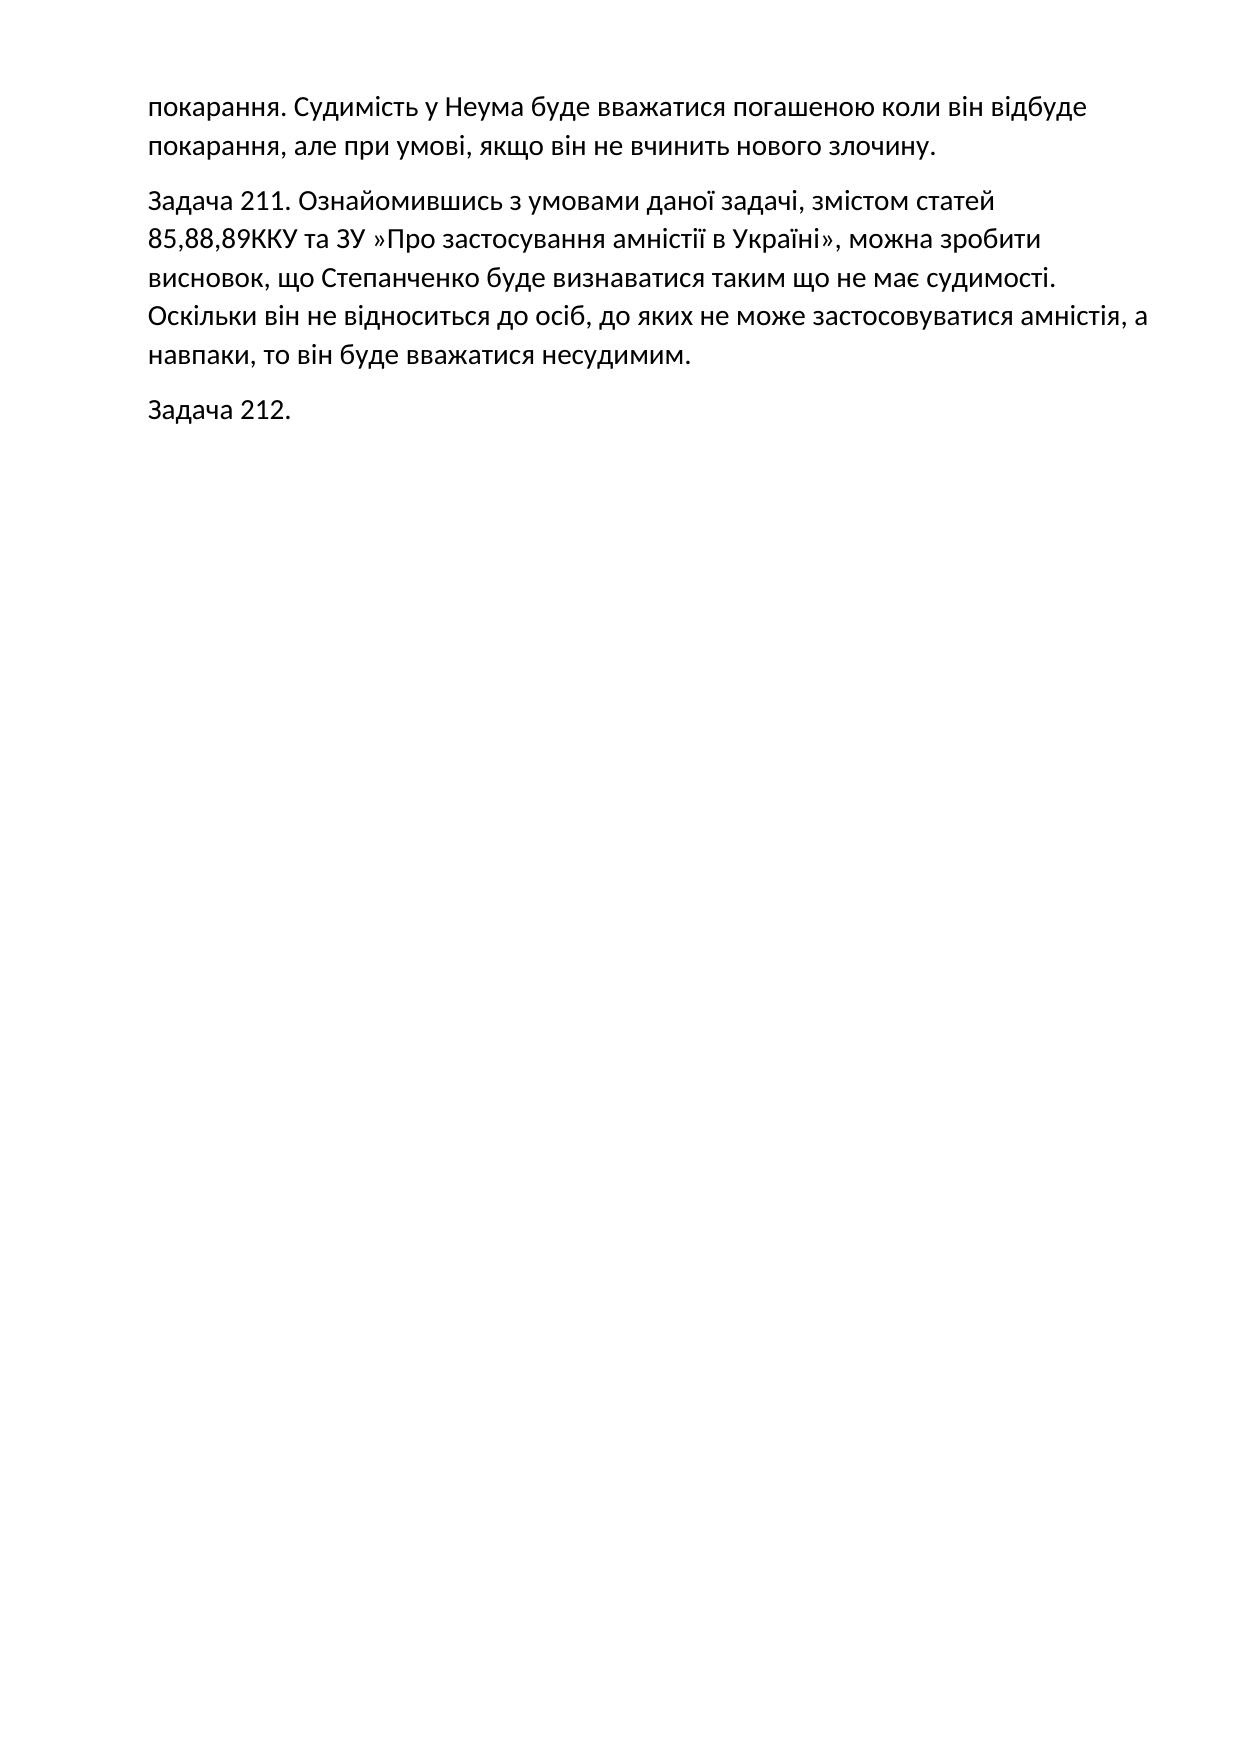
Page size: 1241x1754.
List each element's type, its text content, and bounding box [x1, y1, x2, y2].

text Задача 212. [148, 391, 1152, 427]
text Задача 211. Ознайомившись з умовами даної задачі, змістом статей 85,88,89ККУ та ЗУ »Про застосування амністії в Україні», можна зробити висновок, що Степанченко буде визнаватися таким що не має судимості. Оскільки він не відноситься до осіб, до яких не може застосовуватися амністія, а навпаки, то він буде вважатися несудимим. [148, 182, 1152, 371]
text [148, 88, 1152, 163]
